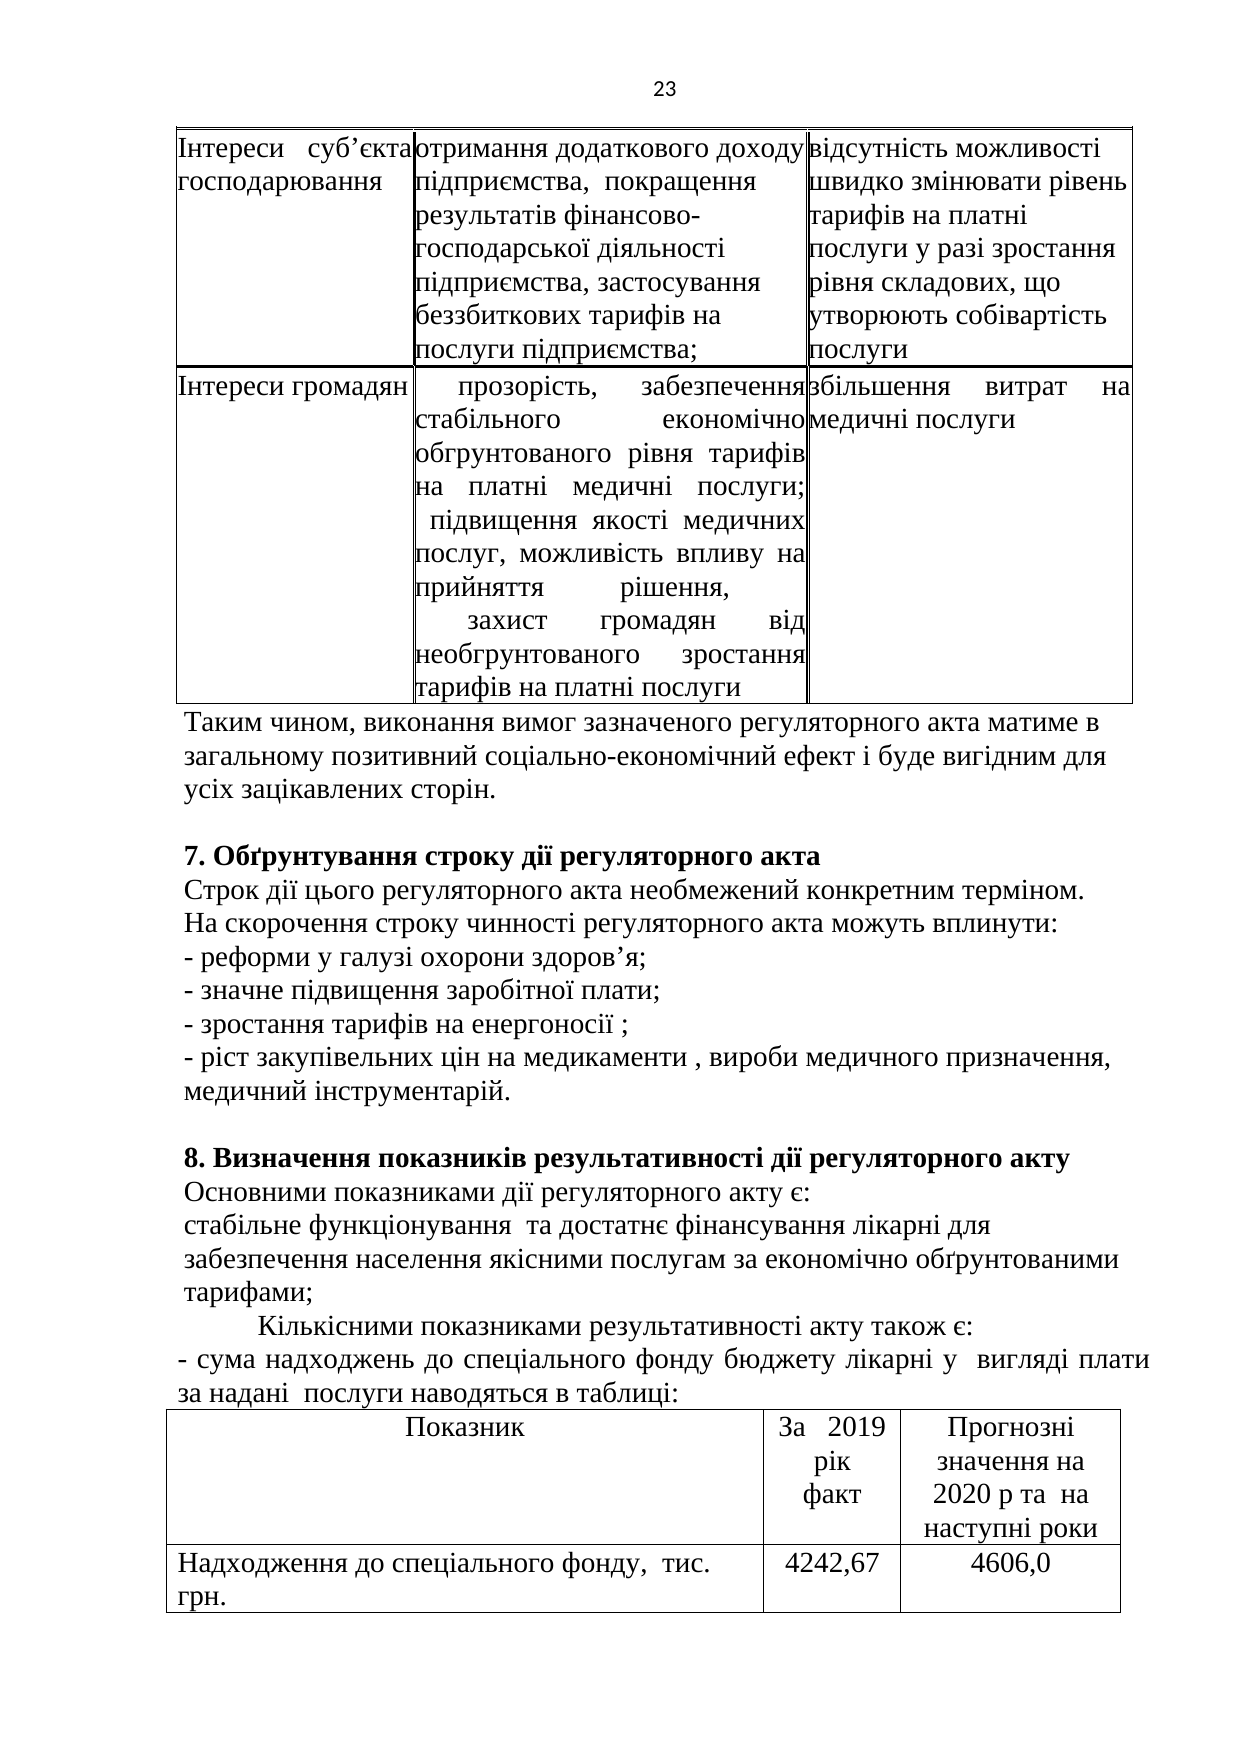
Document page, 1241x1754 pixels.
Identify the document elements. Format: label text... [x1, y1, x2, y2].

table_cell збільшення витрат на медичні послуги [810, 368, 1132, 703]
table_header Показник [167, 1410, 763, 1544]
text Основними показниками дії регуляторного акту є: [183, 1174, 1152, 1207]
text Кількісними показниками результативності акту також є: [184, 1308, 1152, 1341]
table_cell 4606,0 [901, 1545, 1120, 1612]
text 7. Обґрунтування строку дії регуляторного акта Строк дії цього регуляторного акта необмежений конкретним терміном. На скорочення строку чинності регуляторного акта можуть вплинути: - реформи у галузі охорони здоров’я; - значне підвищення заробітної плати; - зростання тарифів на енергоносії ; - ріст закупівельних цін на медикаменти , вироби медичного призначення, медичний інструментарій. [183, 805, 1152, 1107]
text Таким чином, виконання вимог зазначеного регуляторного акта матиме в загальному позитивний соціально-економічний ефект і буде вигідним для усіх зацікавлених сторін. [183, 704, 1152, 805]
text 8. Визначення показників результативності дії регуляторного акту [183, 1107, 1152, 1174]
table_header За 2019 рік факт [764, 1410, 900, 1544]
table_cell Надходження до спеціального фонду, тис. грн. [167, 1545, 763, 1612]
table_cell Інтереси громадян [177, 368, 413, 703]
table_cell отримання додаткового доходу підприємства, покращення результатів фінансово-господарської діяльності підприємства, застосування беззбиткових тарифів на послуги підприємства; [414, 128, 808, 364]
table_header Прогнозні значення на 2020 р та на наступні роки [901, 1410, 1120, 1544]
table_cell прозорість, забезпечення стабільного економічно обгрунтованого рівня тарифів на платні медичні послуги; підвищення якості медичних послуг, можливість впливу на прийняття рішення, захист громадян від необгрунтованого зростання тарифів на платні послуги [416, 368, 806, 703]
table_cell 4242,67 [764, 1545, 900, 1612]
text - сума надходжень до спеціального фонду бюджету лікарні у вигляді плати за надані послуги наводяться в таблиці: [177, 1341, 1152, 1408]
table_cell Інтереси суб’єкта господарювання [177, 128, 414, 364]
table_cell відсутність можливості швидко змінювати рівень тарифів на платні послуги у разі зростання рівня складових, що утворюють собівартість послуги [808, 130, 1132, 364]
text стабільне функціонування та достатнє фінансування лікарні для забезпечення населення якісними послугам за економічно обґрунтованими тарифами; [183, 1207, 1152, 1308]
